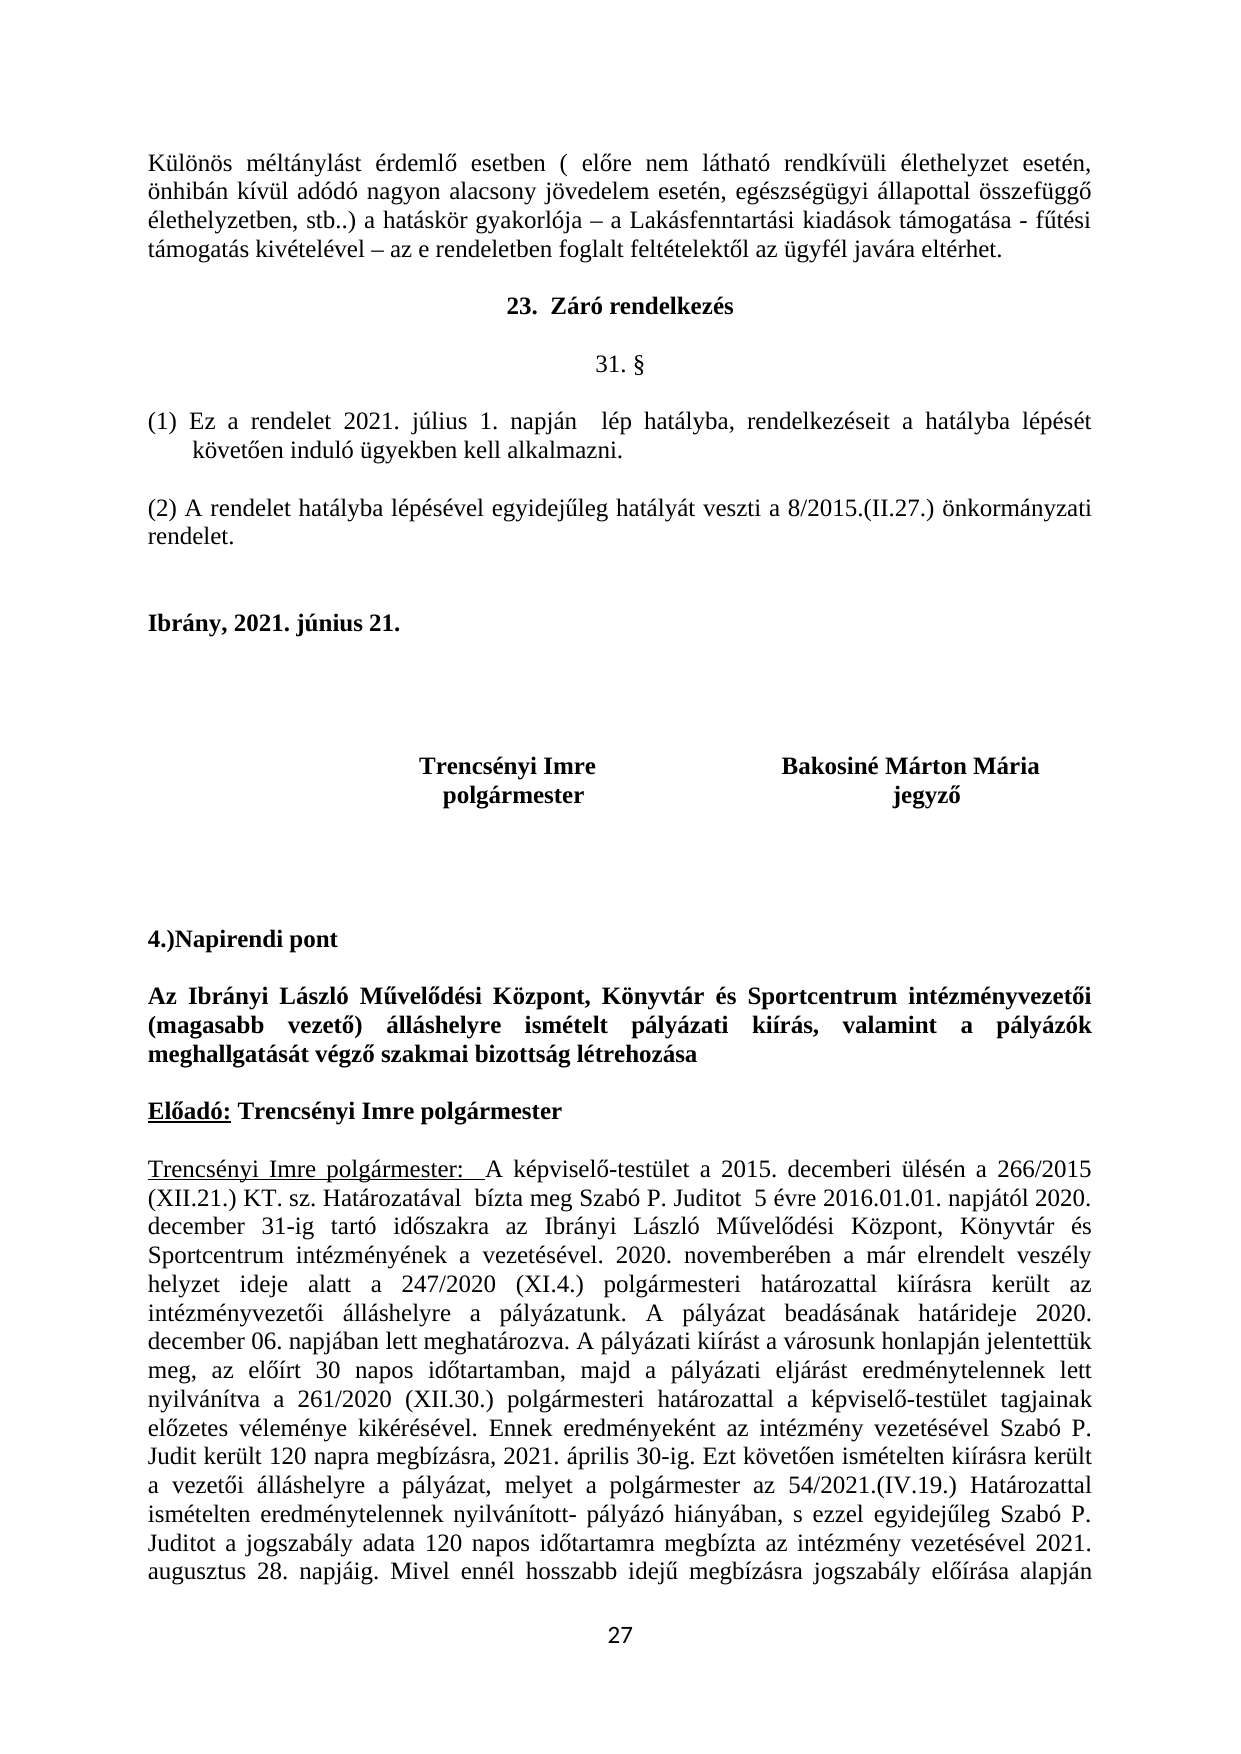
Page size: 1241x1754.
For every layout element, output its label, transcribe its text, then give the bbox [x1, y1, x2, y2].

text Különös méltánylást érdemlő esetben ( előre nem látható rendkívüli élethelyzet esetén, önhibán kívül adódó nagyon alacsony jövedelem esetén, egészségügyi állapottal összefüggő élethelyzetben, stb..) a hatáskör gyakorlója – a Lakásfenntartási kiadások támogatása - fűtési támogatás kivételével – az e rendeletben foglalt feltételektől az ügyfél javára eltérhet. [148, 148, 1093, 263]
text polgármester jegyző [148, 780, 1093, 809]
title Az Ibrányi László Művelődési Központ, Könyvtár és Sportcentrum intézményvezetői (magasabb vezető) álláshelyre ismételt pályázati kiírás, valamint a pályázók meghallgatását végző szakmai bizottság létrehozása [148, 981, 1093, 1068]
subtitle Ibrány, 2021. június 21. [148, 608, 1093, 636]
subtitle 23. Záró rendelkezés [148, 291, 1093, 320]
text 31. § [148, 349, 1093, 378]
text Trencsényi Imre Bakosiné Márton Mária [148, 751, 1093, 780]
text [148, 1154, 1093, 1585]
text 4.)Napirendi pont [148, 924, 1093, 953]
text (1) Ez a rendelet 2021. július 1. napján lép hatályba, rendelkezéseit a hatályba lépését követően induló ügyekben kell alkalmazni. [148, 406, 1093, 464]
text Előadó: Trencsényi Imre polgármester [148, 1096, 1093, 1125]
text (2) A rendelet hatályba lépésével egyidejűleg hatályát veszti a 8/2015.(II.27.) önkormányzati rendelet. [148, 493, 1093, 550]
